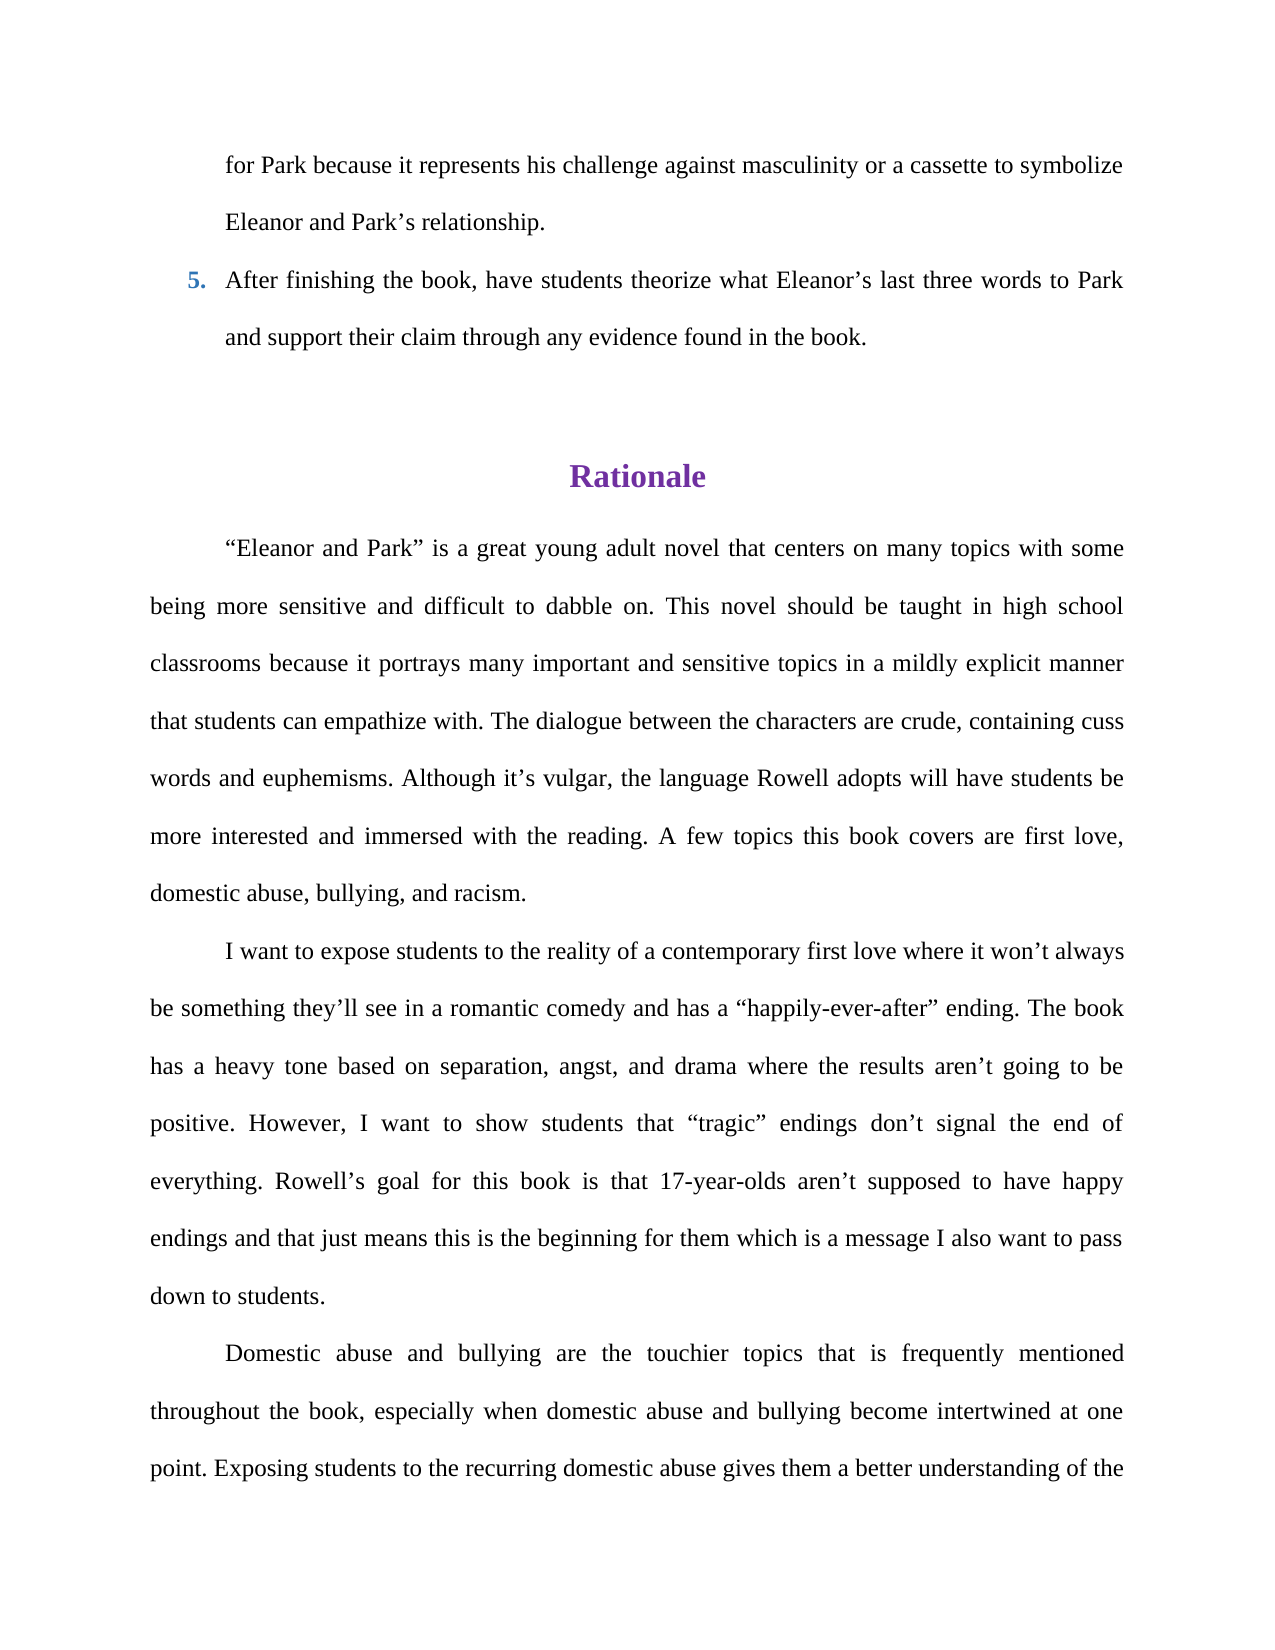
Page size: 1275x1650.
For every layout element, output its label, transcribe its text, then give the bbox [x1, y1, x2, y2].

text Rationale [150, 457, 1125, 495]
text “Eleanor and Park” is a great young adult novel that centers on many topics with some being more sensitive and difficult to dabble on. This novel should be taught in high school classrooms because it portrays many important and sensitive topics in a mildly explicit manner that students can empathize with. The dialogue between the characters are crude, containing cuss words and euphemisms. Although it’s vulgar, the language Rowell adopts will have students be more interested and immersed with the reading. A few topics this book covers are first love, domestic abuse, bullying, and racism. [150, 533, 1125, 907]
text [150, 1338, 1125, 1482]
text I want to expose students to the reality of a contemporary first love where it won’t always be something they’ll see in a romantic comedy and has a “happily-ever-after” ending. The book has a heavy tone based on separation, angst, and drama where the results aren’t going to be positive. However, I want to show students that “tragic” endings don’t signal the end of everything. Rowell’s goal for this book is that 17-year-olds aren’t supposed to have happy endings and that just means this is the beginning for them which is a message I also want to pass down to students. [150, 936, 1125, 1309]
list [187, 150, 1125, 236]
list After finishing the book, have students theorize what Eleanor’s last three words to Park and support their claim through any evidence found in the book. [187, 265, 1125, 351]
